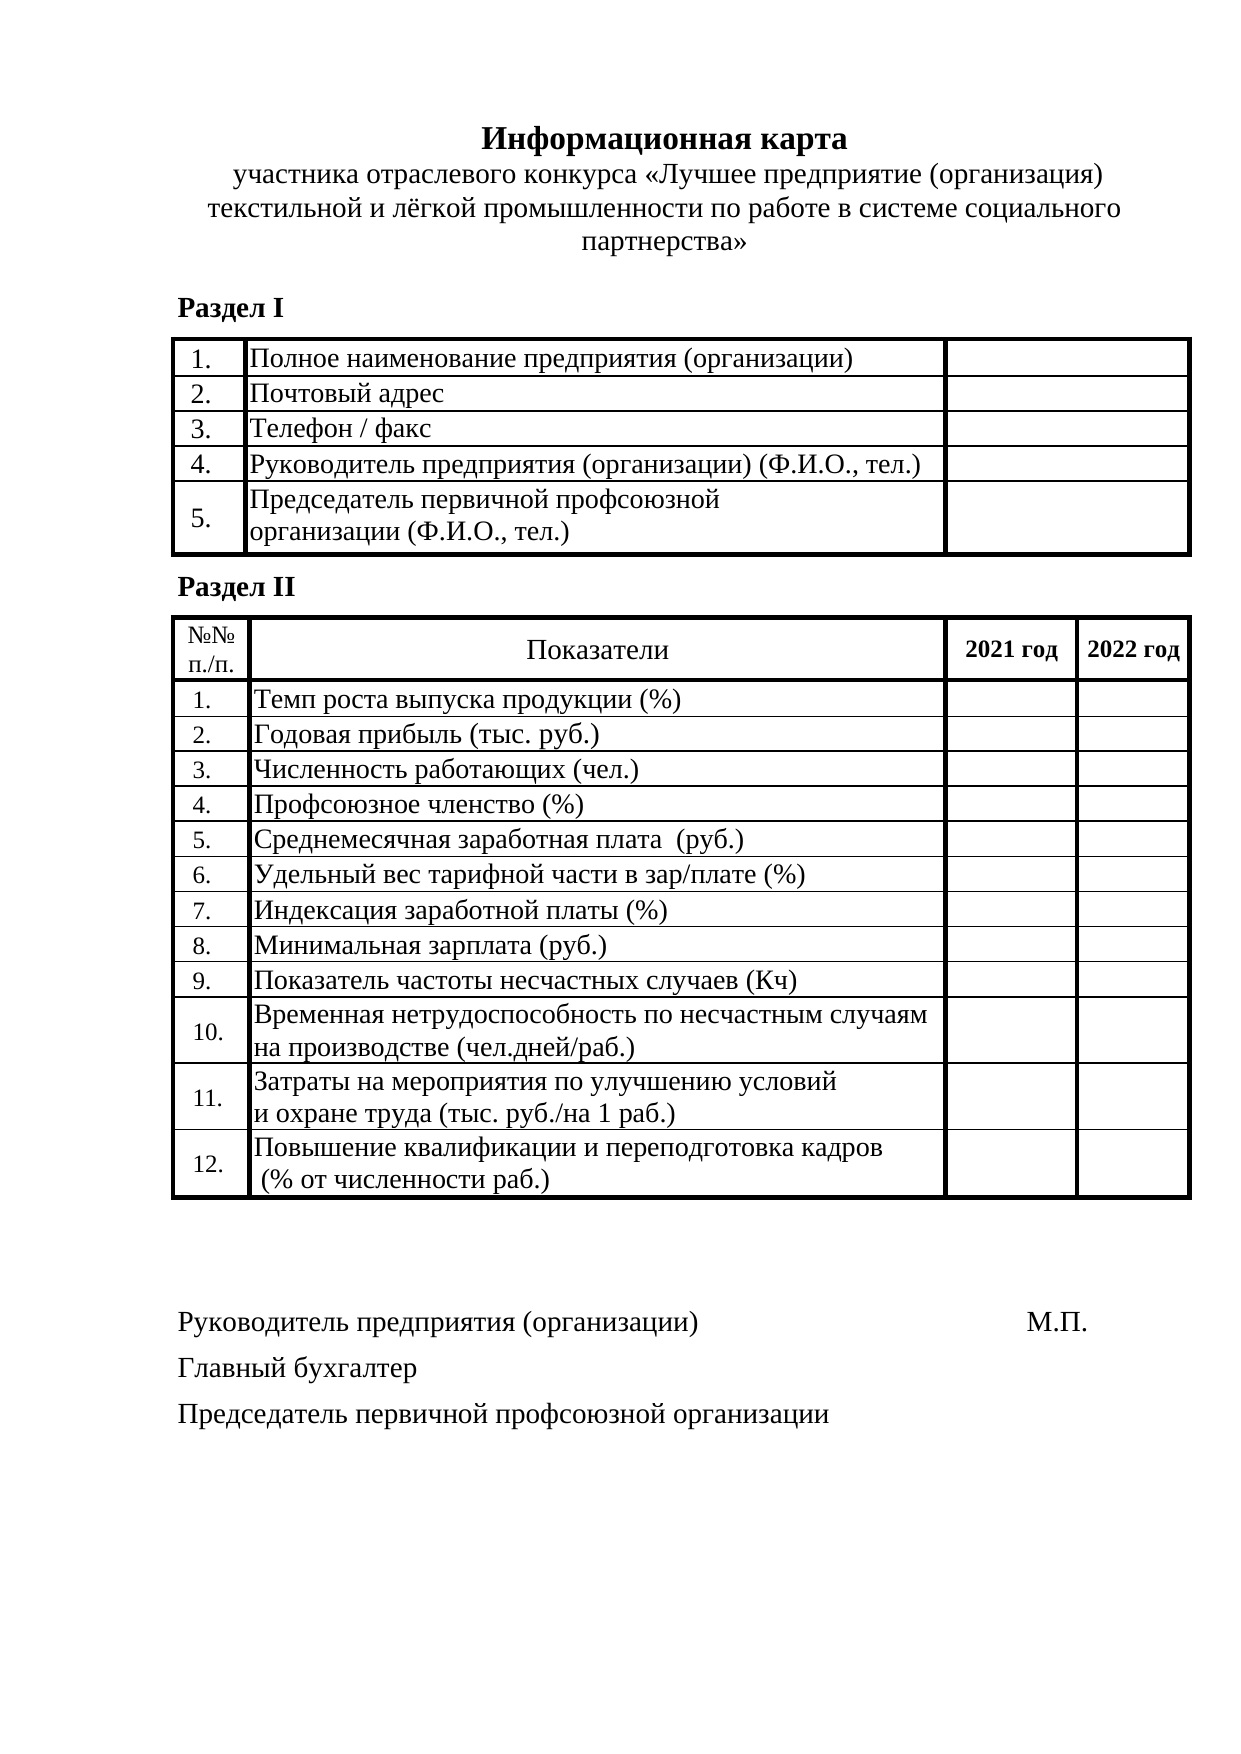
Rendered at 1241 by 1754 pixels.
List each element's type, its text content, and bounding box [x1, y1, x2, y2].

table_cell [1079, 998, 1187, 1062]
table_cell Руководитель предприятия (организации) (Ф.И.О., тел.) [248, 447, 943, 480]
table_cell [175, 962, 247, 996]
table_cell [175, 998, 247, 1062]
table_cell [175, 1064, 247, 1129]
table_cell [948, 822, 1075, 856]
table_cell [948, 377, 1187, 410]
table_cell [1079, 787, 1187, 820]
table_cell Годовая прибыль (тыс. руб.) [252, 717, 943, 750]
table_cell [1079, 927, 1187, 961]
table_cell [175, 752, 247, 785]
table_cell [948, 1130, 1075, 1195]
table_cell [175, 1130, 247, 1195]
table_cell Минимальная зарплата (руб.) [252, 927, 943, 961]
table_cell Численность работающих (чел.) [252, 752, 943, 785]
table_cell [1079, 1130, 1187, 1195]
table_cell Почтовый адрес [248, 377, 943, 410]
table_cell Среднемесячная заработная плата (руб.) [252, 822, 943, 856]
table_cell [175, 482, 243, 552]
table_cell [948, 752, 1075, 785]
table_cell [1079, 962, 1187, 996]
table_cell [175, 822, 247, 856]
table_header 2022 год [1079, 620, 1187, 677]
table_cell Индексация заработной платы (%) [252, 892, 943, 926]
table_cell [1079, 682, 1187, 716]
table_cell [1079, 1064, 1187, 1129]
table_cell Председатель первичной профсоюзной организации (Ф.И.О., тел.) [248, 482, 943, 552]
table_cell Показатель частоты несчастных случаев (Кч) [252, 962, 943, 996]
table_cell Удельный вес тарифной части в зар/плате (%) [252, 857, 943, 891]
text Председатель первичной профсоюзной организации [177, 1396, 1152, 1430]
table_header Полное наименование предприятия (организации) [248, 341, 943, 375]
text Информационная карта [177, 118, 1152, 156]
table_header 2021 год [948, 620, 1075, 677]
table_cell Профсоюзное членство (%) [252, 787, 943, 820]
table_cell [1079, 822, 1187, 856]
table_cell [175, 717, 247, 750]
table_header [175, 341, 243, 375]
table_cell [948, 927, 1075, 961]
table_cell [1079, 717, 1187, 750]
table_cell Затраты на мероприятия по улучшению условий и охране труда (тыс. руб./на 1 раб.) [252, 1064, 943, 1129]
table_cell [175, 857, 247, 891]
text Раздел II [177, 569, 1152, 603]
table_cell [175, 447, 243, 480]
table_cell [948, 412, 1187, 445]
table_cell [948, 682, 1075, 716]
table_cell Повышение квалификации и переподготовка кадров (% от численности раб.) [252, 1130, 943, 1195]
table_cell [175, 927, 247, 961]
table_cell [948, 857, 1075, 891]
table_cell Темп роста выпуска продукции (%) [252, 682, 943, 716]
table_cell [948, 892, 1075, 926]
table_cell [175, 892, 247, 926]
table_cell [948, 717, 1075, 750]
table_cell [1079, 752, 1187, 785]
table_cell Телефон / факс [248, 412, 943, 445]
table_cell [1079, 892, 1187, 926]
text Раздел I [177, 291, 1152, 324]
text участника отраслевого конкурса «Лучшее предприятие (организация) текстильной и лёгкой промышленности по работе в системе социального партнерства» [177, 156, 1152, 257]
table_header [948, 341, 1187, 375]
table_cell [175, 682, 247, 716]
table_cell [948, 482, 1187, 552]
text Руководитель предприятия (организации) М.П. [177, 1304, 1152, 1338]
text Главный бухгалтер [177, 1350, 1152, 1384]
table_cell [1079, 857, 1187, 891]
table_cell [175, 412, 243, 445]
table_cell Временная нетрудоспособность по несчастным случаям на производстве (чел.дней/раб.) [252, 998, 943, 1062]
table_cell [175, 377, 243, 410]
table_cell [948, 962, 1075, 996]
table_header №№ п./п. [175, 620, 247, 677]
table_header Показатели [252, 620, 943, 677]
table_cell [948, 787, 1075, 820]
table_cell [948, 998, 1075, 1062]
table_cell [948, 447, 1187, 480]
table_cell [948, 1064, 1075, 1129]
table_cell [175, 787, 247, 820]
